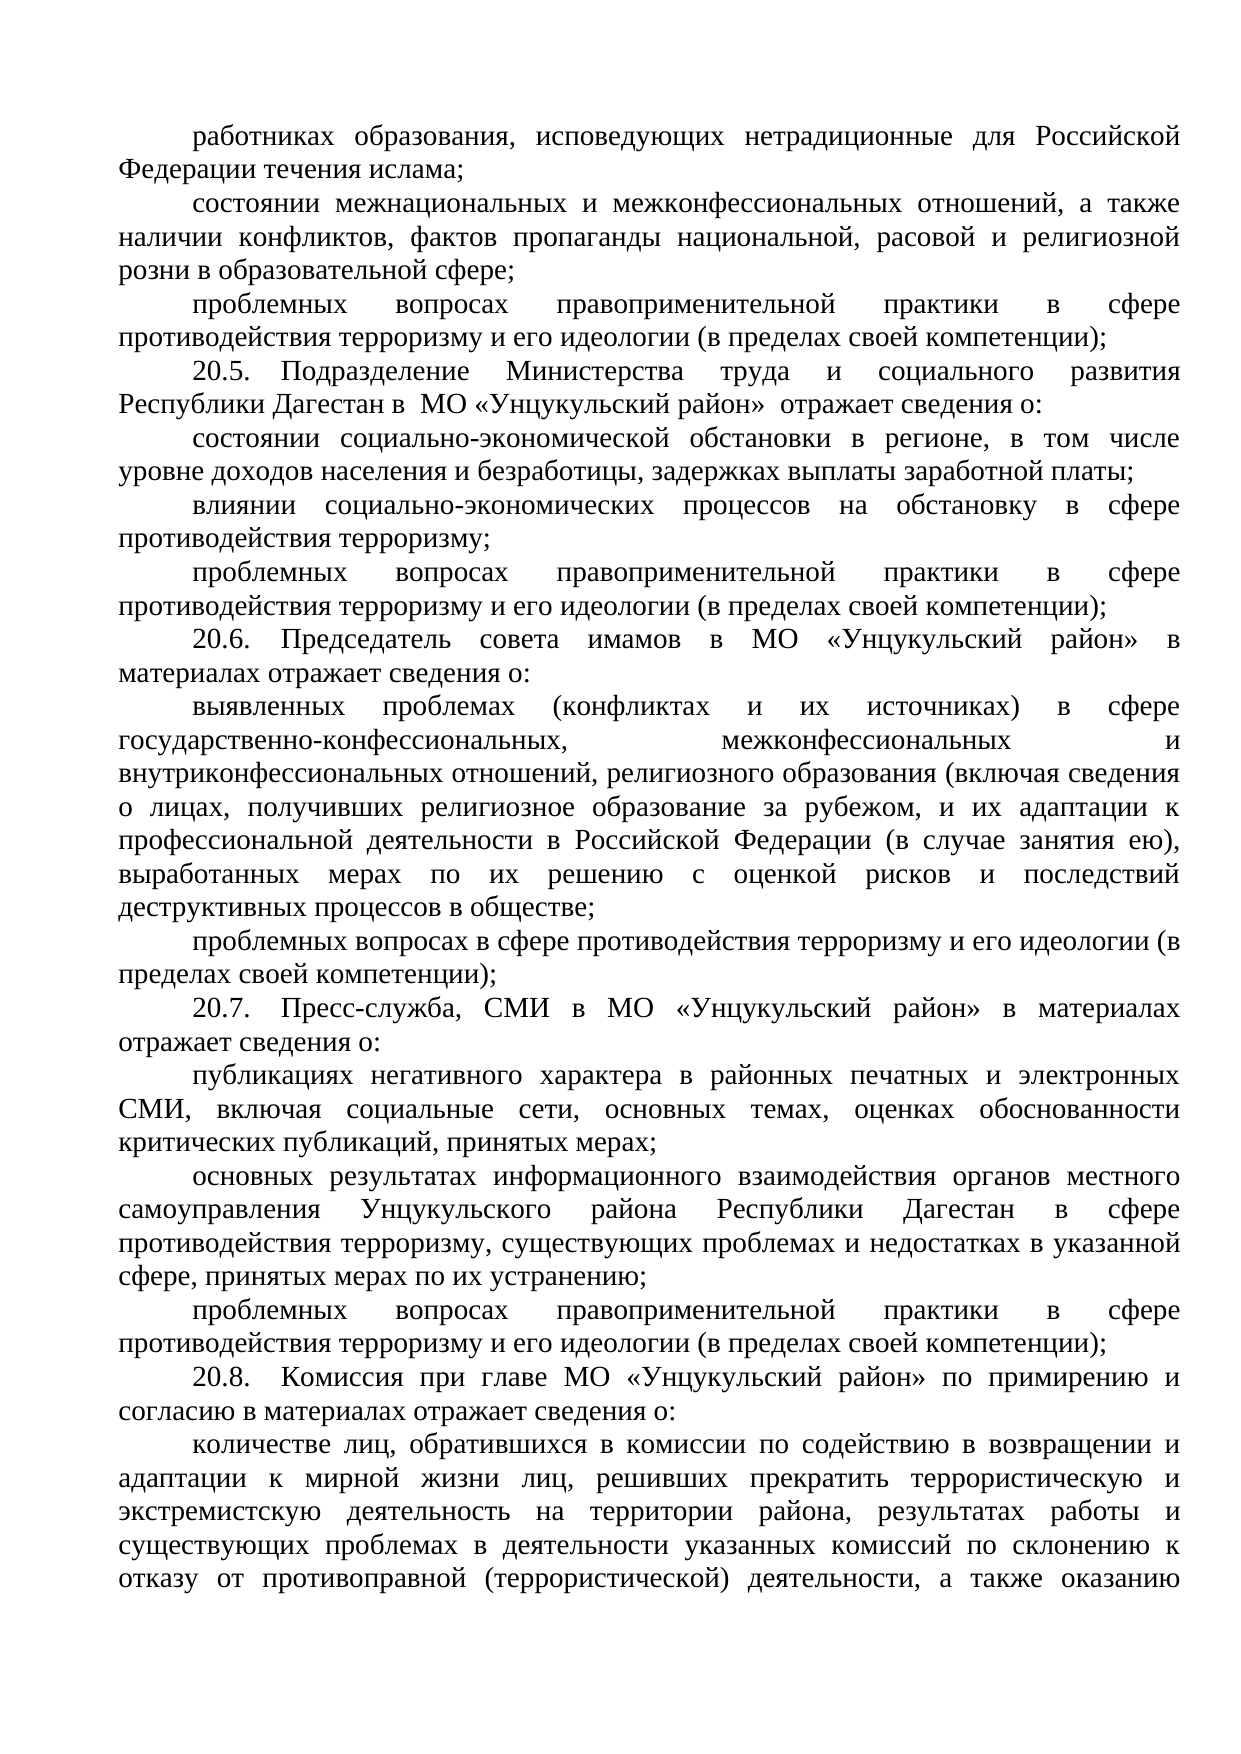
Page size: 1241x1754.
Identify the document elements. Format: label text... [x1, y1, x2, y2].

text проблемных вопросах в сфере противодействия терроризму и его идеологии (в пределах своей компетенции); [118, 923, 1181, 990]
text выявленных проблемах (конфликтах и их источниках) в сфере государственно-конфессиональных, межконфессиональных и внутриконфессиональных отношений, религиозного образования (включая сведения о лицах, получивших религиозное образование за рубежом, и их адаптации к профессиональной деятельности в Российской Федерации (в случае занятия ею), выработанных мерах по их решению с оценкой рисков и последствий деструктивных процессов в обществе; [118, 688, 1181, 923]
text состоянии межнациональных и межконфессиональных отношений, а также наличии конфликтов, фактов пропаганды национальной, расовой и религиозной розни в образовательной сфере; [118, 185, 1181, 286]
list Председатель совета имамов в МО «Унцукульский район» в материалах отражает сведения о: [118, 621, 1181, 688]
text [118, 1426, 1181, 1594]
text проблемных вопросах правоприменительной практики в сфере противодействия терроризму и его идеологии (в пределах своей компетенции); [118, 1292, 1181, 1359]
text проблемных вопросах правоприменительной практики в сфере противодействия терроризму и его идеологии (в пределах своей компетенции); [118, 286, 1181, 353]
text состоянии социально-экономической обстановки в регионе, в том числе уровне доходов населения и безработицы, задержках выплаты заработной платы; [118, 420, 1181, 487]
text работниках образования, исповедующих нетрадиционные для Российской Федерации течения ислама; [118, 118, 1181, 185]
text проблемных вопросах правоприменительной практики в сфере противодействия терроризму и его идеологии (в пределах своей компетенции); [118, 554, 1181, 621]
list Подразделение Министерства труда и социального развития Республики Дагестан в МО «Унцукульский район» отражает сведения о: [118, 353, 1181, 420]
text влиянии социально-экономических процессов на обстановку в сфере противодействия терроризму; [118, 487, 1181, 554]
text основных результатах информационного взаимодействия органов местного самоуправления Унцукульского района Республики Дагестан в сфере противодействия терроризму, существующих проблемах и недостатках в указанной сфере, принятых мерах по их устранению; [118, 1158, 1181, 1292]
list Пресс-служба, СМИ в МО «Унцукульский район» в материалах отражает сведения о: [118, 990, 1181, 1057]
text публикациях негативного характера в районных печатных и электронных СМИ, включая социальные сети, основных темах, оценках обоснованности критических публикаций, принятых мерах; [118, 1057, 1181, 1158]
list Комиссия при главе МО «Унцукульский район» по примирению и согласию в материалах отражает сведения о: [118, 1359, 1181, 1426]
